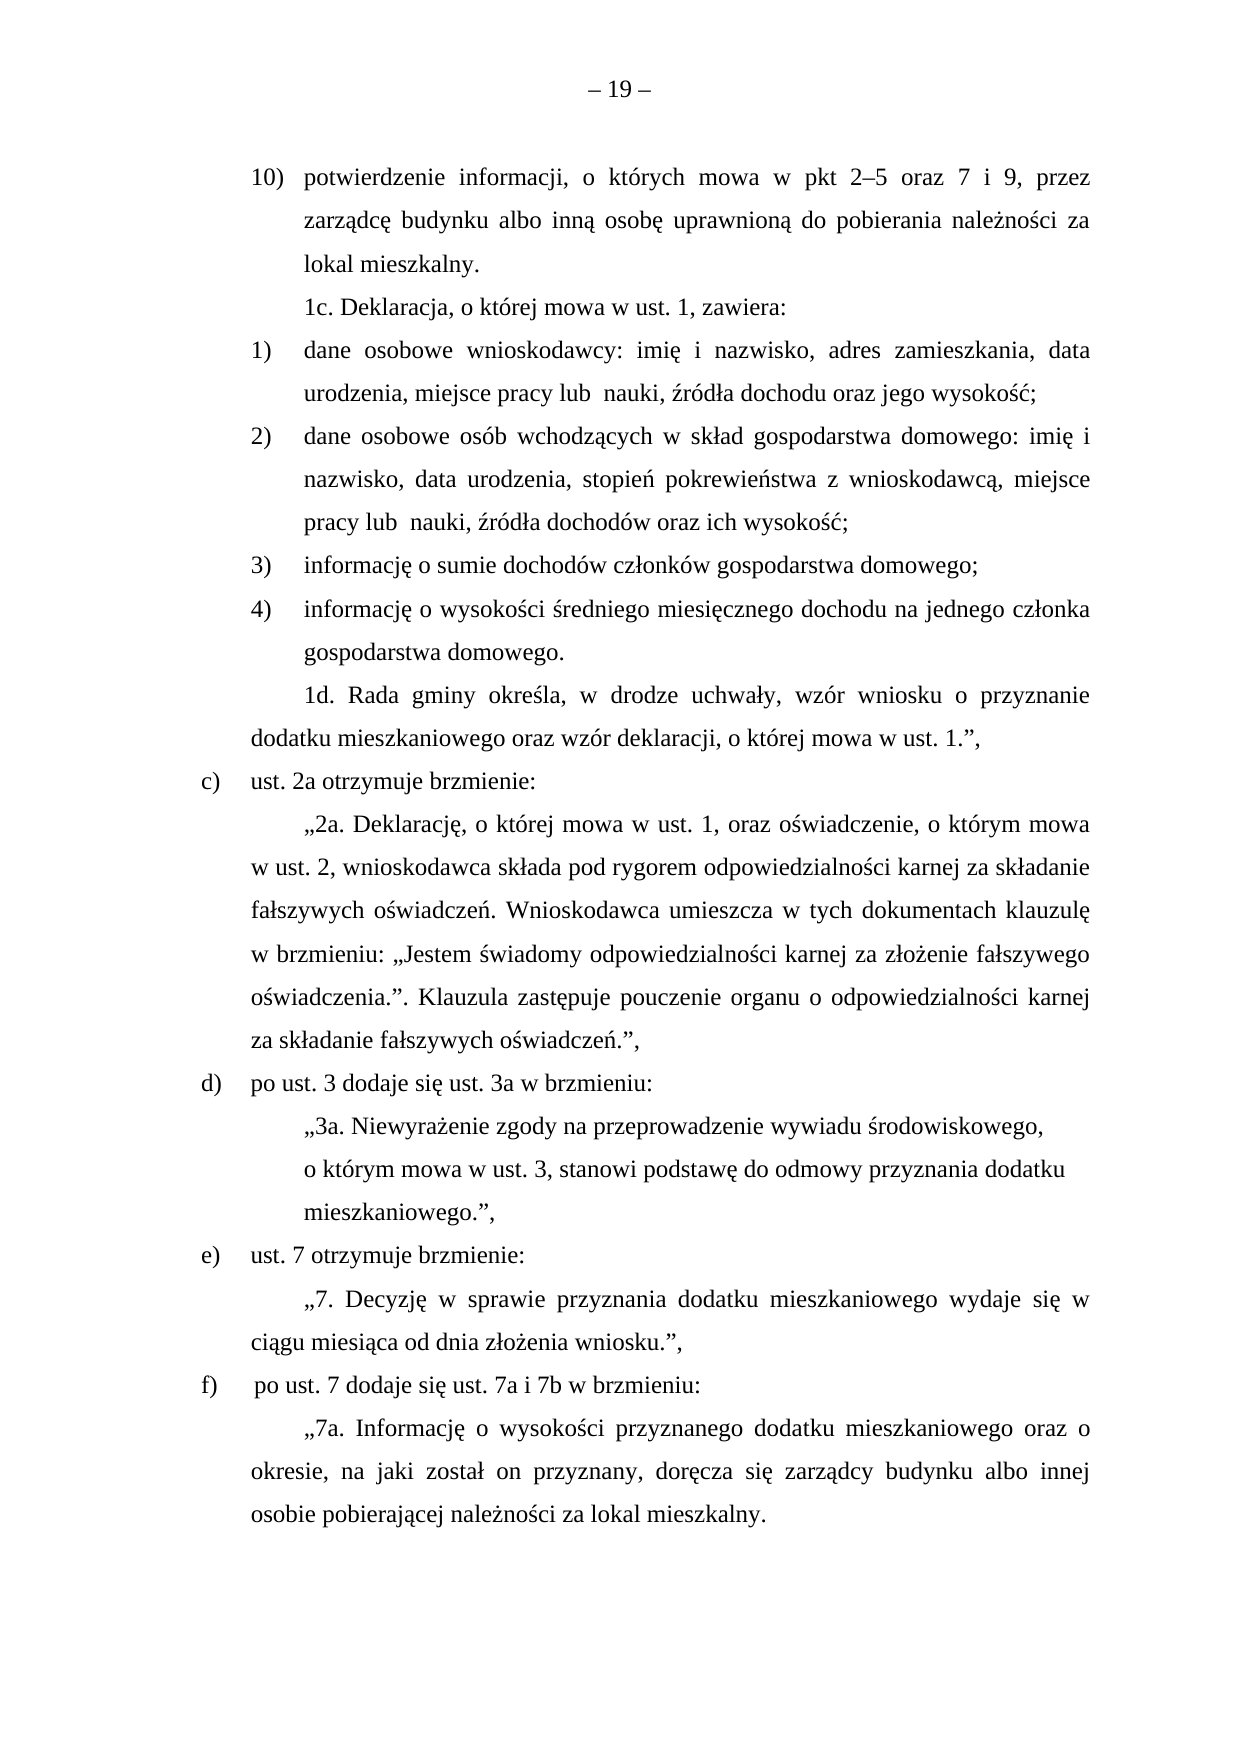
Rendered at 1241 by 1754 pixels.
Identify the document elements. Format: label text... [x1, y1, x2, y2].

text 1) dane osobowe wnioskodawcy: imię i nazwisko, adres zamieszkania, data urodzenia, miejsce pracy lub nauki, źródła dochodu oraz jego wysokość; [251, 335, 1091, 407]
text f) po ust. 7 dodaje się ust. 7a i 7b w brzmieniu: [201, 1370, 1091, 1399]
text „7. Decyzję w sprawie przyznania dodatku mieszkaniowego wydaje się w ciągu miesiąca od dnia złożenia wniosku.”, [251, 1284, 1091, 1356]
text c) ust. 2a otrzymuje brzmienie: [201, 766, 1091, 795]
text 1c. Deklaracja, o której mowa w ust. 1, zawiera: [251, 292, 1091, 321]
text „2a. Deklarację, o której mowa w ust. 1, oraz oświadczenie, o którym mowa w ust. 2, wnioskodawca składa pod rygorem odpowiedzialności karnej za składanie fałszywych oświadczeń. Wnioskodawca umieszcza w tych dokumentach klauzulę w brzmieniu: „Jestem świadomy odpowiedzialności karnej za złożenie fałszywego oświadczenia.”. Klauzula zastępuje pouczenie organu o odpowiedzialności karnej za składanie fałszywych oświadczeń.”, [251, 809, 1091, 1054]
text 3) informację o sumie dochodów członków gospodarstwa domowego; [251, 551, 1091, 579]
text 10) potwierdzenie informacji, o których mowa w pkt 2–5 oraz 7 i 9, przez zarządcę budynku albo inną osobę uprawnioną do pobierania należności za lokal mieszkalny. [251, 162, 1091, 277]
text 1d. Rada gminy określa, w drodze uchwały, wzór wniosku o przyznanie dodatku mieszkaniowego oraz wzór deklaracji, o której mowa w ust. 1.”, [251, 680, 1091, 752]
text d) po ust. 3 dodaje się ust. 3a w brzmieniu: [201, 1068, 1091, 1097]
text 4) informację o wysokości średniego miesięcznego dochodu na jednego członka gospodarstwa domowego. [251, 594, 1091, 666]
text „7a. Informację o wysokości przyznanego dodatku mieszkaniowego oraz o okresie, na jaki został on przyznany, doręcza się zarządcy budynku albo innej osobie pobierającej należności za lokal mieszkalny. [251, 1413, 1091, 1528]
text „3a. Niewyrażenie zgody na przeprowadzenie wywiadu środowiskowego, [251, 1111, 1091, 1140]
text mieszkaniowego.”, [251, 1197, 1091, 1226]
text 2) dane osobowe osób wchodzących w skład gospodarstwa domowego: imię i nazwisko, data urodzenia, stopień pokrewieństwa z wnioskodawcą, miejsce pracy lub nauki, źródła dochodów oraz ich wysokość; [251, 421, 1091, 536]
text o którym mowa w ust. 3, stanowi podstawę do odmowy przyznania dodatku [251, 1154, 1091, 1183]
text e) ust. 7 otrzymuje brzmienie: [201, 1241, 1091, 1269]
